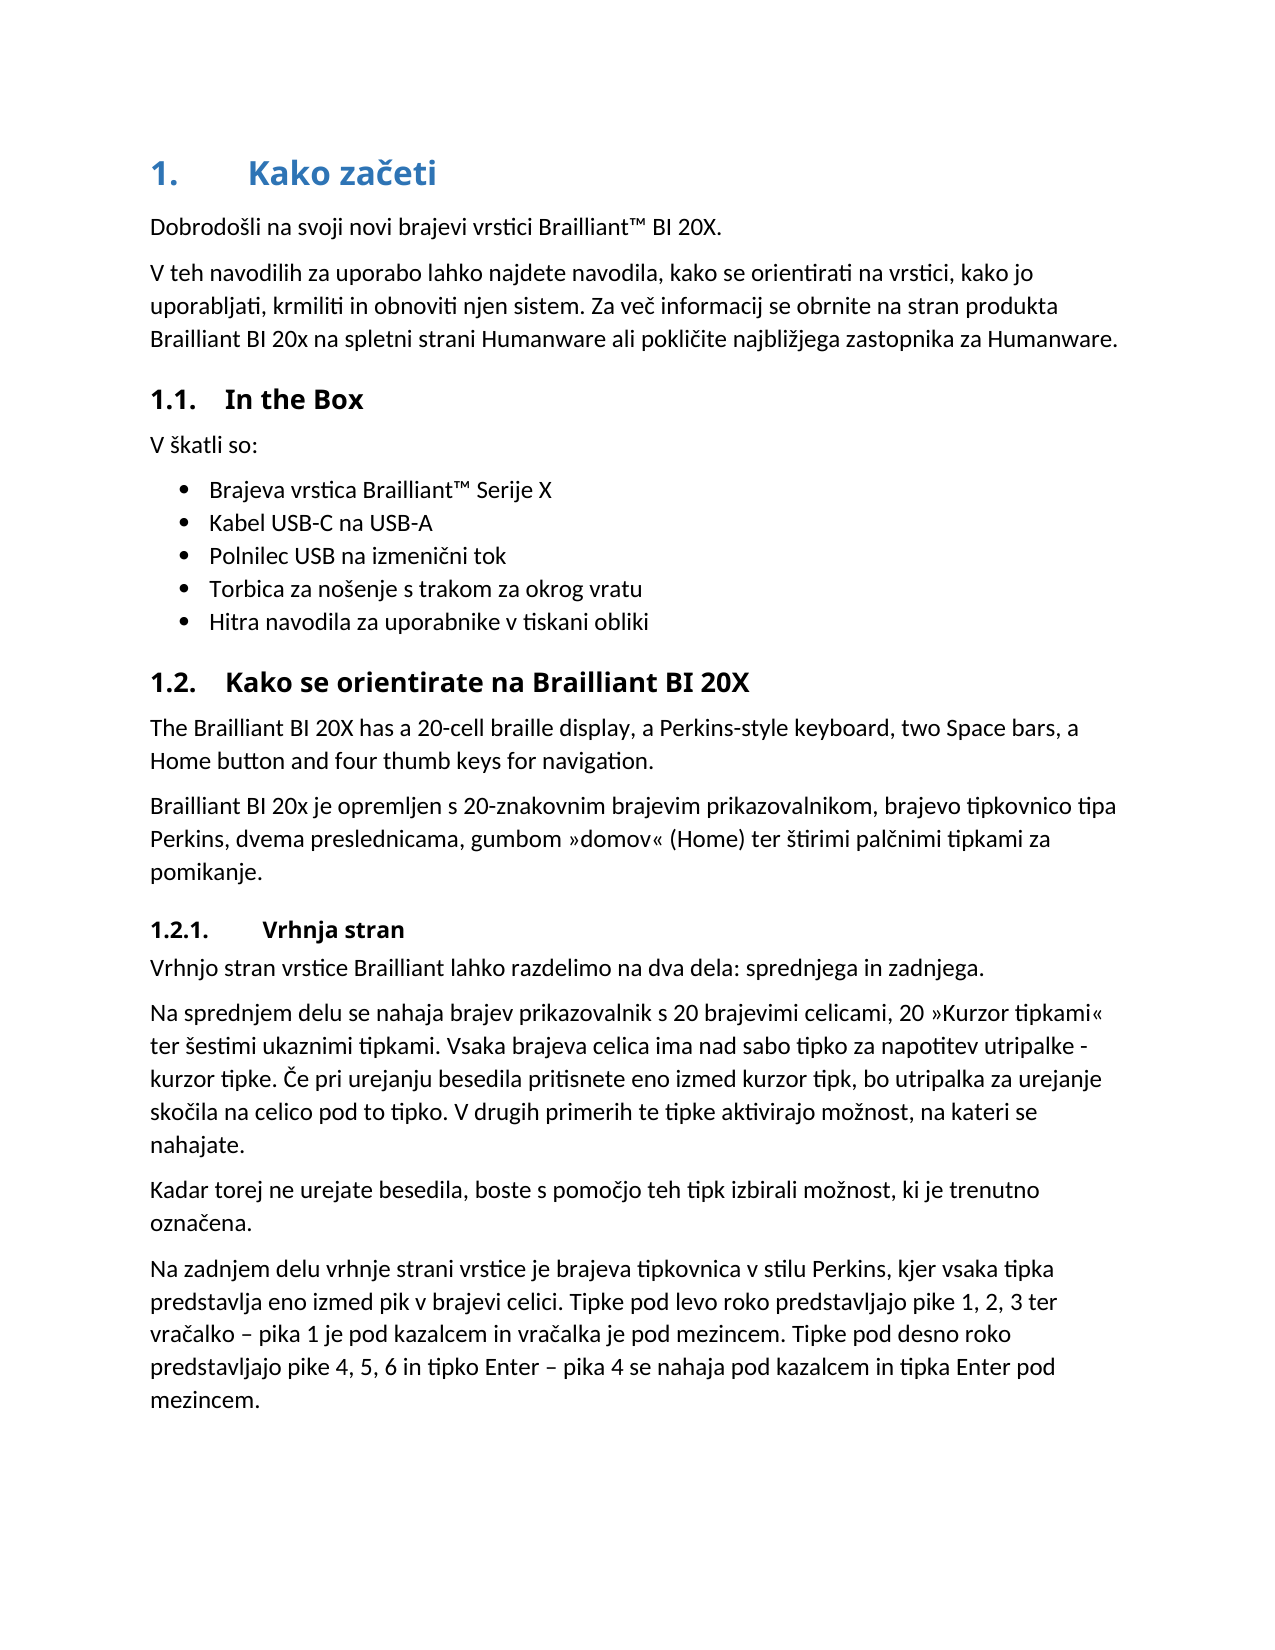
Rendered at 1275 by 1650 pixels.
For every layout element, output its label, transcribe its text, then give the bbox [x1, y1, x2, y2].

text Brailliant BI 20x je opremljen s 20-znakovnim brajevim prikazovalnikom, brajevo tipkovnico tipa Perkins, dvema preslednicama, gumbom »domov« (Home) ter štirimi palčnimi tipkami za pomikanje. [150, 790, 1125, 887]
text V teh navodilih za uporabo lahko najdete navodila, kako se orientirati na vrstici, kako jo uporabljati, krmiliti in obnoviti njen sistem. Za več informacij se obrnite na stran produkta Brailliant BI 20x na spletni strani Humanware ali pokličite najbližjega zastopnika za Humanware. [150, 257, 1125, 353]
subtitle In the Box [150, 381, 1125, 417]
list Torbica za nošenje s trakom za okrog vratu [179, 573, 1125, 603]
list Hitra navodila za uporabnike v tiskani obliki [179, 606, 1125, 636]
text Kadar torej ne urejate besedila, boste s pomočjo teh tipk izbirali možnost, ki je trenutno označena. [150, 1174, 1125, 1238]
text V škatli so: [150, 429, 1125, 459]
text Vrhnjo stran vrstice Brailliant lahko razdelimo na dva dela: sprednjega in zadnjega. [150, 952, 1125, 982]
subtitle Kako začeti [150, 150, 1125, 195]
list Brajeva vrstica Brailliant™ Serije X [179, 474, 1125, 505]
list Kabel USB-C na USB-A [179, 507, 1125, 538]
list Polnilec USB na izmenični tok [179, 540, 1125, 571]
text Na zadnjem delu vrhnje strani vrstice je brajeva tipkovnica v stilu Perkins, kjer vsaka tipka predstavlja eno izmed pik v brajevi celici. Tipke pod levo roko predstavljajo pike 1, 2, 3 ter vračalko – pika 1 je pod kazalcem in vračalka je pod mezincem. Tipke pod desno roko predstavljajo pike 4, 5, 6 in tipko Enter – pika 4 se nahaja pod kazalcem in tipka Enter pod mezincem. [150, 1253, 1125, 1415]
subtitle Kako se orientirate na Brailliant BI 20X [150, 664, 1125, 701]
text Dobrodošli na svoji novi brajevi vrstici Brailliant™ BI 20X. [150, 211, 1125, 242]
text Na sprednjem delu se nahaja brajev prikazovalnik s 20 brajevimi celicami, 20 »Kurzor tipkami« ter šestimi ukaznimi tipkami. Vsaka brajeva celica ima nad sabo tipko za napotitev utripalke -kurzor tipke. Če pri urejanju besedila pritisnete eno izmed kurzor tipk, bo utripalka za urejanje skočila na celico pod to tipko. V drugih primerih te tipke aktivirajo možnost, na kateri se nahajate. [150, 997, 1125, 1159]
subtitle Vrhnja stran [150, 914, 1125, 945]
text The Brailliant BI 20X has a 20-cell braille display, a Perkins-style keyboard, two Space bars, a Home button and four thumb keys for navigation. [150, 712, 1125, 775]
